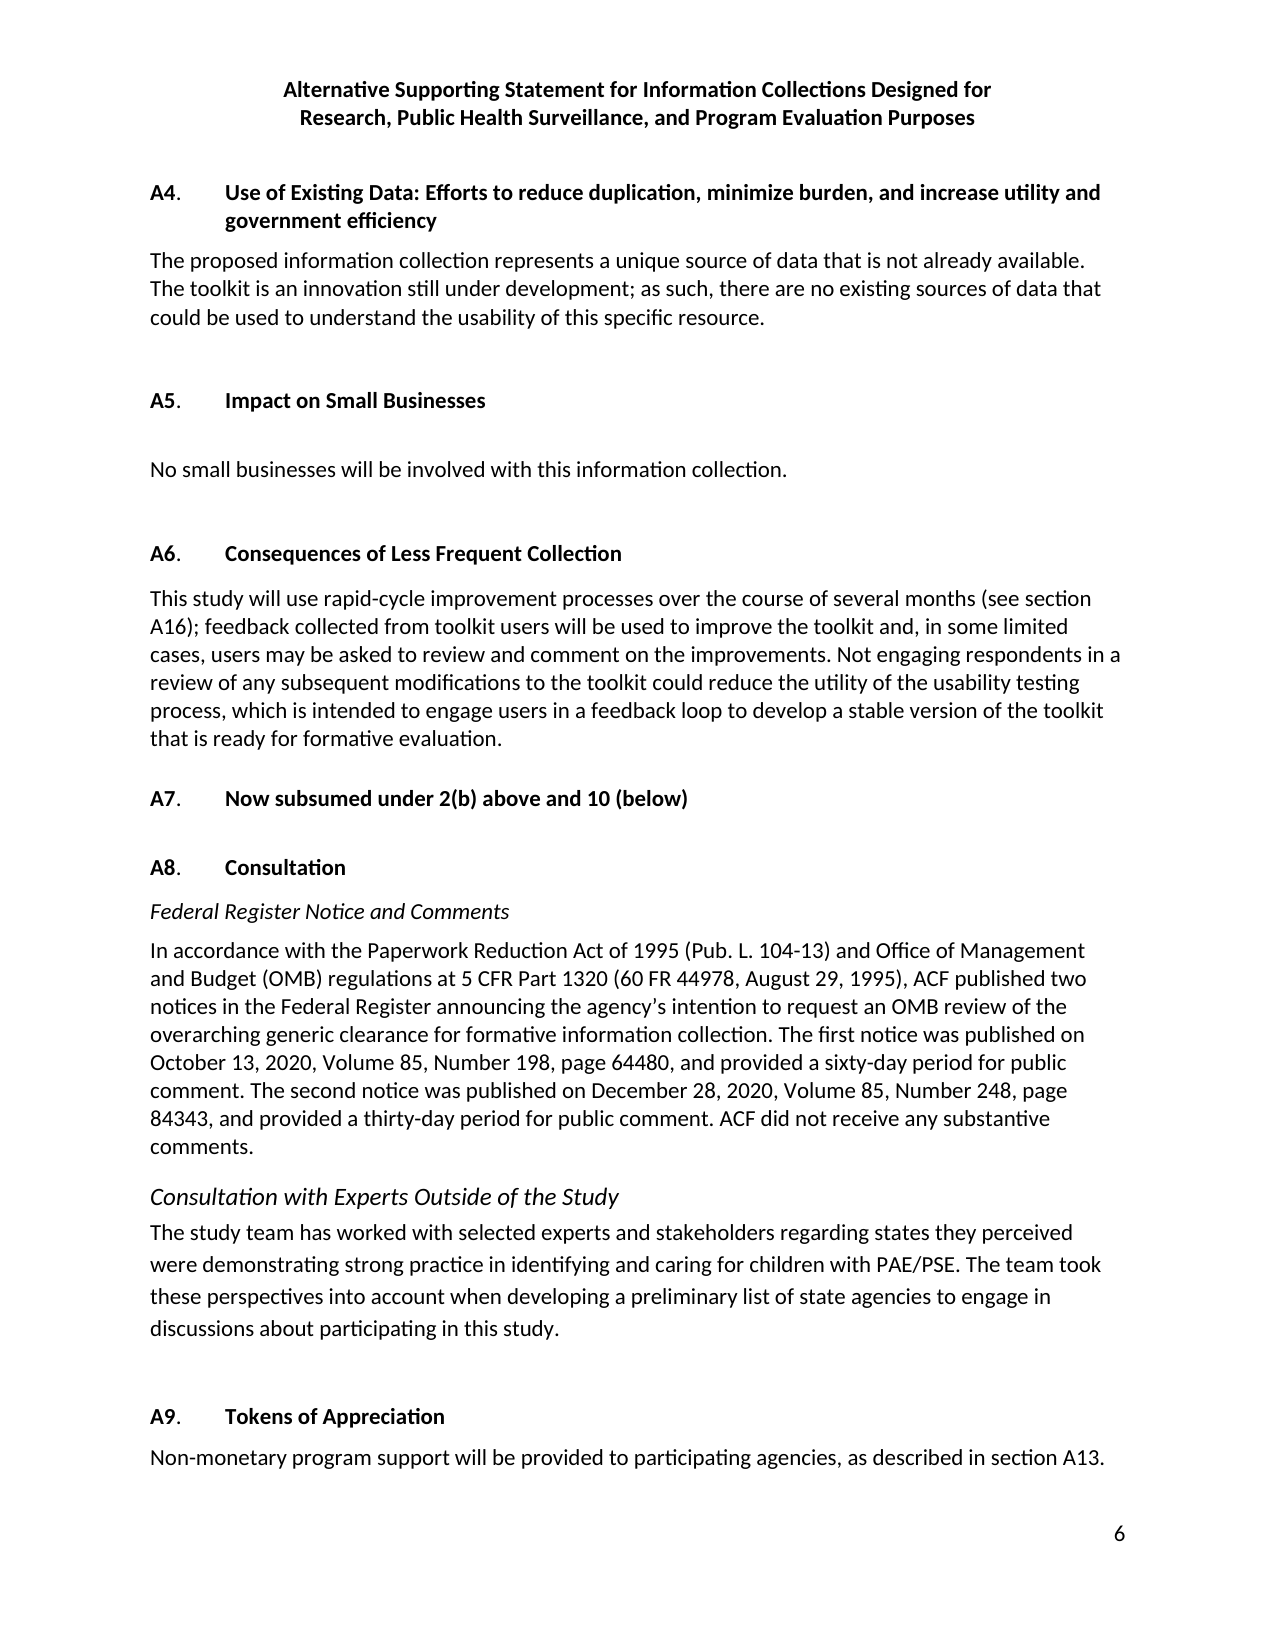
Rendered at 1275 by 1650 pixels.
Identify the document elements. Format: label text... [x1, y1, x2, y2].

text Non-monetary program support will be provided to participating agencies, as described in section A13. [150, 1443, 1125, 1471]
text A6. Consequences of Less Frequent Collection [150, 539, 1125, 567]
text A9. Tokens of Appreciation [150, 1402, 1125, 1431]
text This study will use rapid-cycle improvement processes over the course of several months (see section A16); feedback collected from toolkit users will be used to improve the toolkit and, in some limited cases, users may be asked to review and comment on the improvements. Not engaging respondents in a review of any subsequent modifications to the toolkit could reduce the utility of the usability testing process, which is intended to engage users in a feedback loop to develop a stable version of the toolkit that is ready for formative evaluation. [150, 584, 1125, 752]
text No small businesses will be involved with this information collection. [150, 455, 1125, 483]
text A5. Impact on Small Businesses [150, 387, 1125, 415]
text A4. Use of Existing Data: Efforts to reduce duplication, minimize burden, and increase utility and government efficiency [150, 178, 1125, 234]
text A8. Consultation [150, 853, 1125, 881]
text Federal Register Notice and Comments [150, 897, 1125, 926]
text A7. Now subsumed under 2(b) above and 10 (below) [150, 784, 1125, 812]
text The proposed information collection represents a unique source of data that is not already available. The toolkit is an innovation still under development; as such, there are no existing sources of data that could be used to understand the usability of this specific resource. [150, 247, 1125, 331]
text The study team has worked with selected experts and stakeholders regarding states they perceived were demonstrating strong practice in identifying and caring for children with PAE/PSE. The team took these perspectives into account when developing a preliminary list of state agencies to engage in discussions about participating in this study. [150, 1218, 1125, 1342]
text In accordance with the Paperwork Reduction Act of 1995 (Pub. L. 104-13) and Office of Management and Budget (OMB) regulations at 5 CFR Part 1320 (60 FR 44978, August 29, 1995), ACF published two notices in the Federal Register announcing the agency’s intention to request an OMB review of the overarching generic clearance for formative information collection. The first notice was published on October 13, 2020, Volume 85, Number 198, page 64480, and provided a sixty-day period for public comment. The second notice was published on December 28, 2020, Volume 85, Number 248, page 84343, and provided a thirty-day period for public comment. ACF did not receive any substantive comments. [150, 936, 1125, 1160]
subtitle Consultation with Experts Outside of the Study [150, 1181, 1125, 1211]
